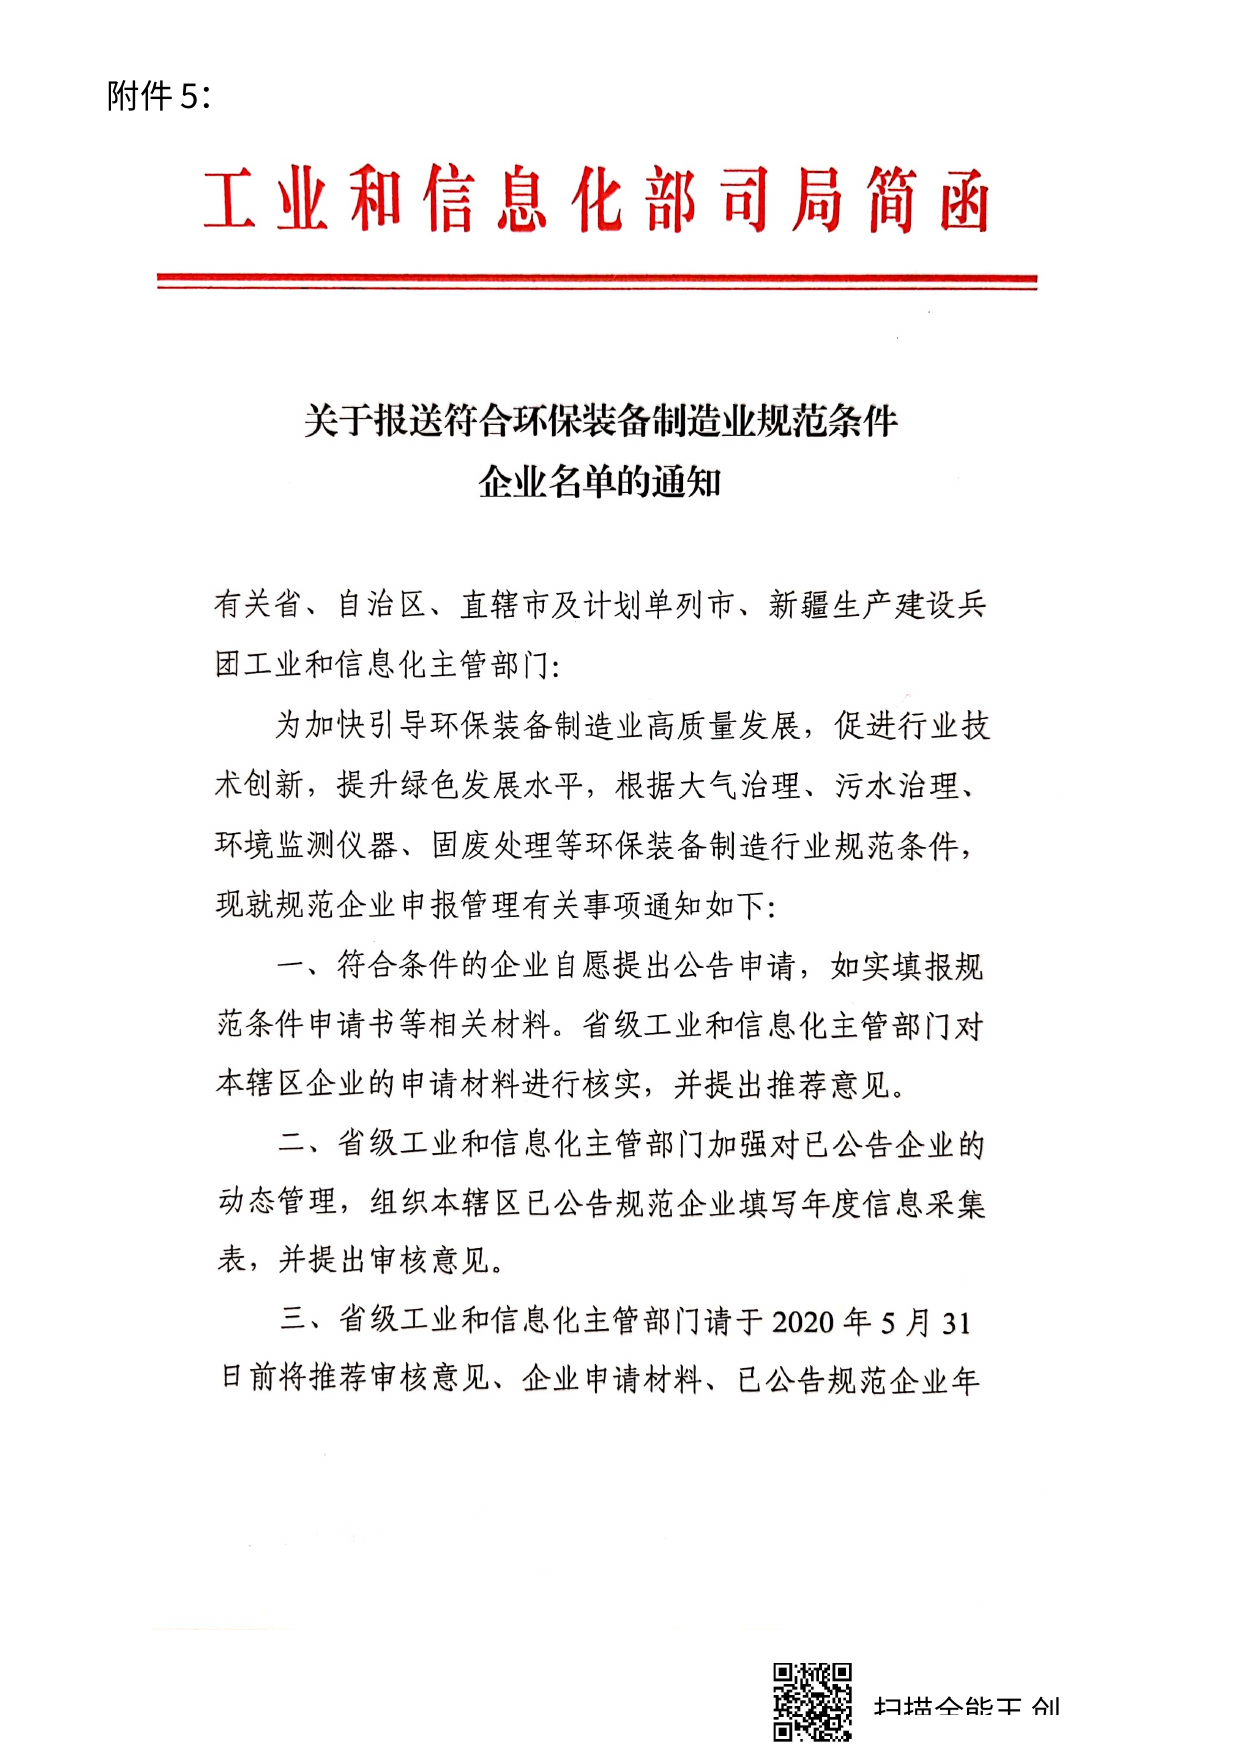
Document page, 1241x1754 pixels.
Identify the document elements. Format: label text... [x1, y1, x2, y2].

text 附件5： [106, 70, 1098, 118]
picture [152, 157, 1064, 1630]
picture [773, 1663, 853, 1743]
